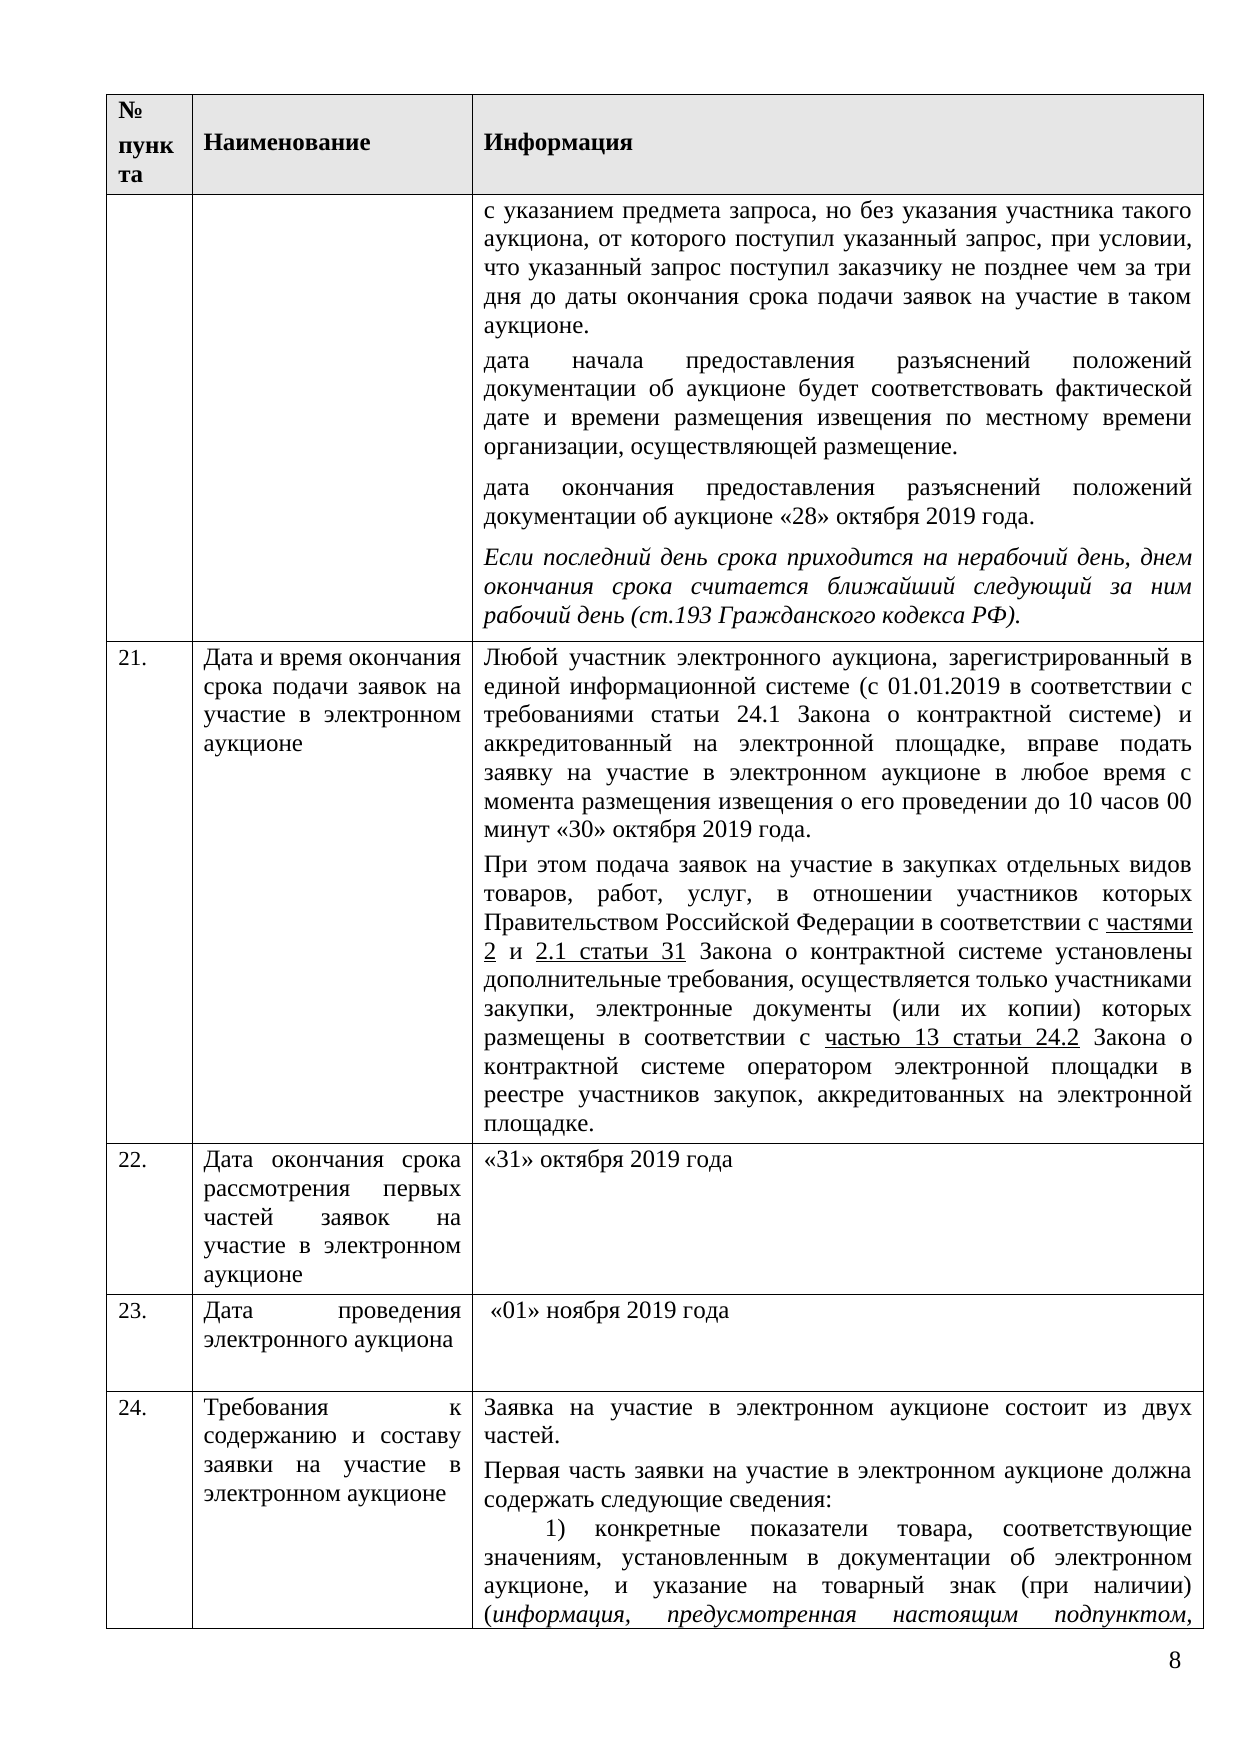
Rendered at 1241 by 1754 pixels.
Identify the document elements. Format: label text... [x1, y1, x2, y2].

table_header Информация [473, 95, 1203, 194]
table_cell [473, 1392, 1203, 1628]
table_cell Дата и время окончания срока подачи заявок на участие в электронном аукционе [193, 642, 472, 1143]
table_cell «01» ноября 2019 года [473, 1295, 1203, 1391]
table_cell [193, 195, 472, 641]
table_header Наименование [193, 95, 472, 194]
table_cell [107, 642, 192, 1143]
table_cell [107, 1295, 192, 1391]
table_header № пункта [107, 95, 192, 194]
table_cell Любой участник электронного аукциона, зарегистрированный в единой информационной системе (с 01.01.2019 в соответствии с требованиями статьи 24.1 Закона о контрактной системе) и аккредитованный на электронной площадке, вправе подать заявку на участие в электронном аукционе в любое время с момента размещения извещения о его проведении до 10 часов 00 минут «30» октября 2019 года. При этом подача заявок на участие в закупках отдельных видов товаров, работ, услуг, в отношении участников которых Правительством Российской Федерации в соответствии с частями 2 и 2.1 статьи 31 Закона о контрактной системе установлены дополнительные требования, осуществляется только участниками закупки, электронные документы (или их копии) которых размещены в соответствии с частью 13 статьи 24.2 Закона о контрактной системе оператором электронной площадки в реестре участников закупок, аккредитованных на электронной площадке. [473, 642, 1203, 1143]
table_cell [107, 1144, 192, 1294]
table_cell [473, 195, 1203, 641]
table_cell [107, 1392, 192, 1628]
table_cell [107, 195, 192, 641]
table_cell Дата проведения электронного аукциона [193, 1295, 472, 1391]
table_cell «31» октября 2019 года [473, 1144, 1203, 1294]
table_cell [193, 1392, 472, 1628]
table_cell Дата окончания срока рассмотрения первых частей заявок на участие в электронном аукционе [193, 1144, 472, 1294]
